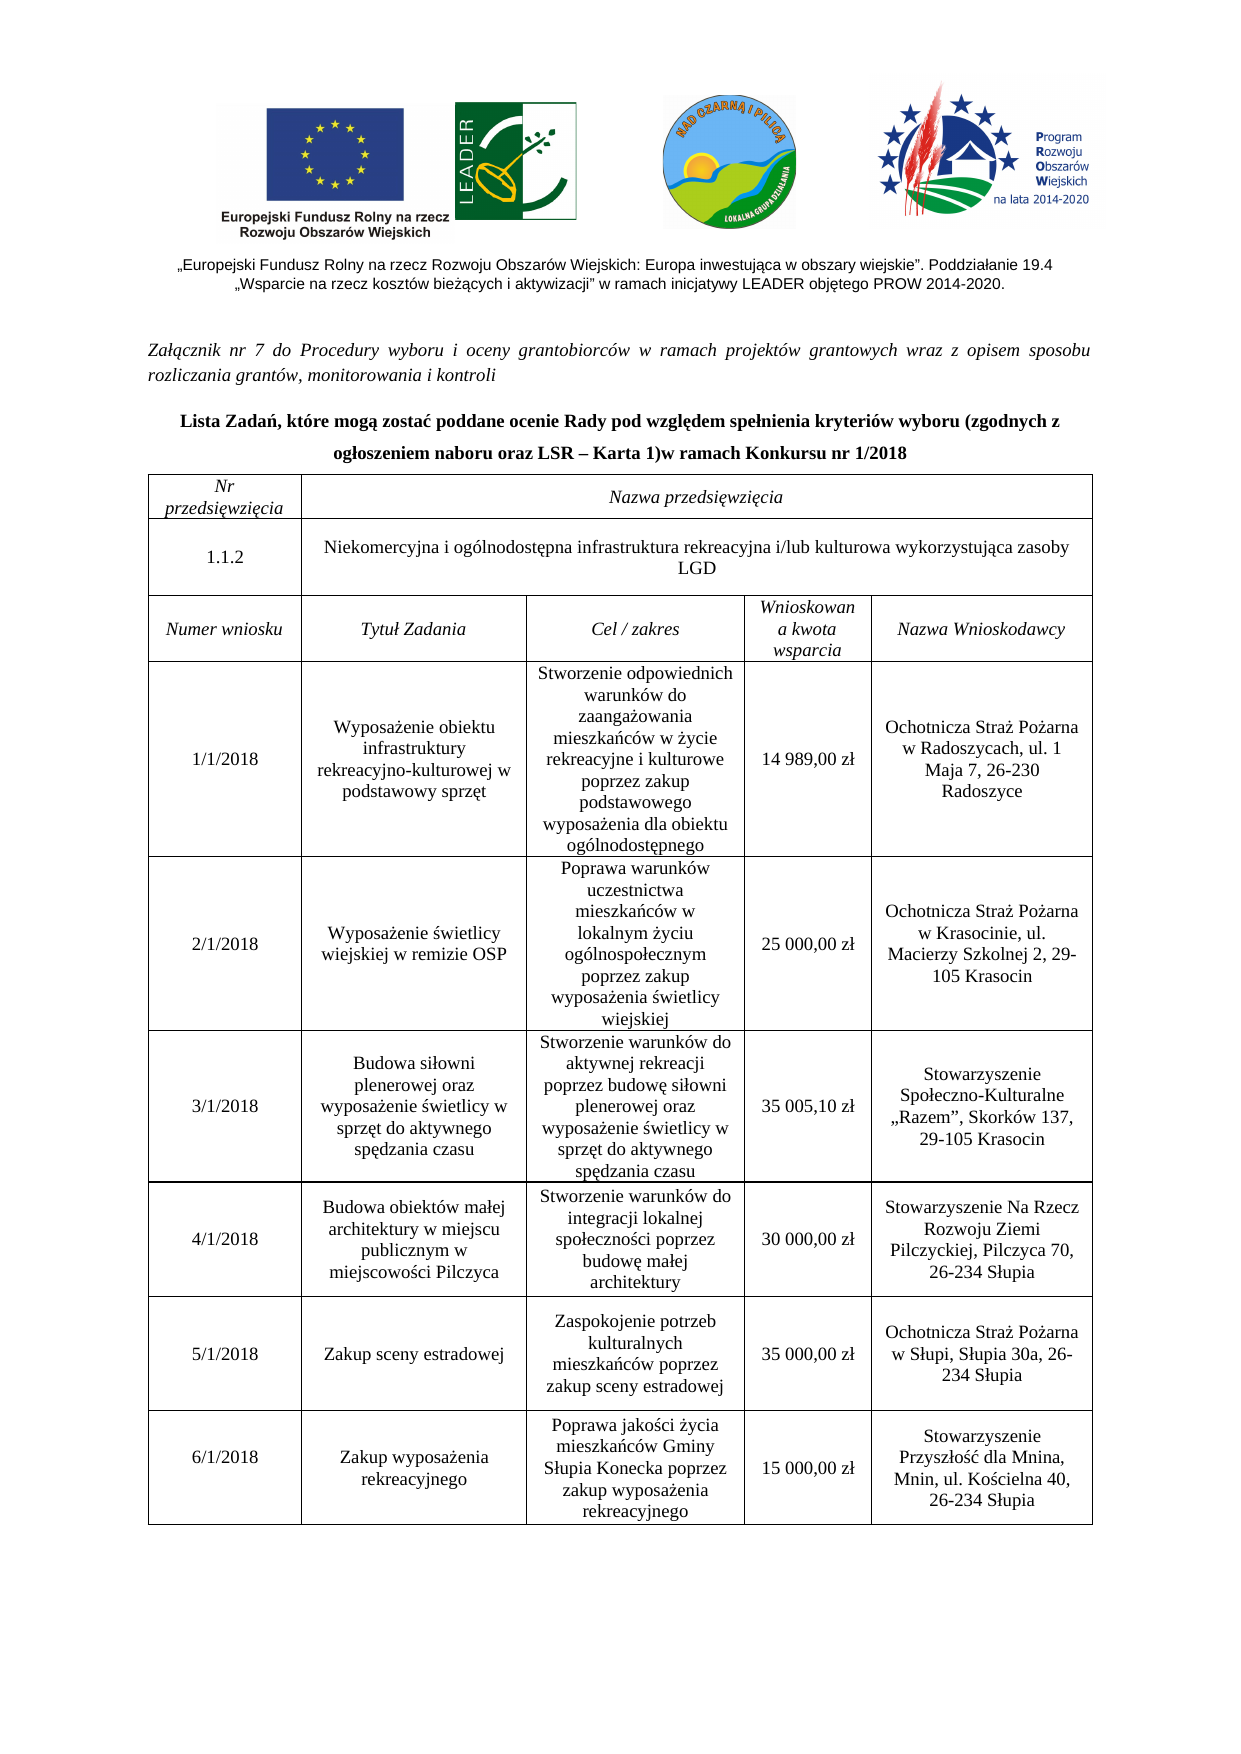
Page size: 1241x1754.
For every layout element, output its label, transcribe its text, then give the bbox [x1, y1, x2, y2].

table_cell Stowarzyszenie Przyszłość dla Mnina, Mnin, ul. Kościelna 40, 26-234 Słupia [872, 1411, 1092, 1524]
text Załącznik nr 7 do Procedury wyboru i oceny grantobiorców w ramach projektów grantowych wraz z opisem sposobu rozliczania grantów, monitorowania i kontroli [148, 339, 1093, 386]
table_cell 30 000,00 zł [745, 1183, 871, 1296]
table_cell Stworzenie warunków do integracji lokalnej społeczności poprzez budowę małej architektury [527, 1183, 744, 1296]
table_cell Stworzenie odpowiednich warunków do zaangażowania mieszkańców w życie rekreacyjne i kulturowe poprzez zakup podstawowego wyposażenia dla obiektu ogólnodostępnego [527, 662, 744, 856]
table_cell 5/1/2018 [149, 1297, 301, 1410]
table_cell Poprawa jakości życia mieszkańców Gminy Słupia Konecka poprzez zakup wyposażenia rekreacyjnego [527, 1411, 744, 1524]
table_cell Tytuł Zadania [302, 596, 526, 661]
table_cell 25 000,00 zł [745, 857, 871, 1029]
table_cell Cel / zakres [527, 596, 744, 661]
table_cell Niekomercyjna i ogólnodostępna infrastruktura rekreacyjna i/lub kulturowa wykorzystująca zasoby LGD [302, 519, 1092, 595]
text Lista Zadań, które mogą zostać poddane ocenie Rady pod względem spełnienia kryteriów wyboru (zgodnych z ogłoszeniem naboru oraz LSR – Karta 1)w ramach Konkursu nr 1/2018 [148, 409, 1093, 463]
table_cell Ochotnicza Straż Pożarna w Krasocinie, ul. Macierzy Szkolnej 2, 29-105 Krasocin [872, 857, 1092, 1029]
table_cell 14 989,00 zł [745, 662, 871, 856]
table_cell 35 000,00 zł [745, 1297, 871, 1410]
table_cell 35 005,10 zł [745, 1031, 871, 1181]
table_cell 3/1/2018 [149, 1031, 301, 1181]
picture [662, 95, 797, 229]
table_cell Wnioskowana kwota wsparcia [745, 596, 871, 661]
table_cell Budowa siłowni plenerowej oraz wyposażenie świetlicy w sprzęt do aktywnego spędzania czasu [302, 1031, 526, 1181]
table_cell Stworzenie warunków do aktywnej rekreacji poprzez budowę siłowni plenerowej oraz wyposażenie świetlicy w sprzęt do aktywnego spędzania czasu [527, 1031, 744, 1181]
table_cell Stowarzyszenie Na Rzecz Rozwoju Ziemi Pilczyckiej, Pilczyca 70, 26-234 Słupia [872, 1183, 1092, 1296]
table_cell Wyposażenie świetlicy wiejskiej w remizie OSP [302, 857, 526, 1029]
table_cell Numer wniosku [149, 596, 301, 661]
table_cell 6/1/2018 [149, 1411, 301, 1524]
table_cell Ochotnicza Straż Pożarna w Słupi, Słupia 30a, 26-234 Słupia [872, 1297, 1092, 1410]
picture [215, 102, 577, 244]
table_cell Ochotnicza Straż Pożarna w Radoszycach, ul. 1 Maja 7, 26-230 Radoszyce [872, 662, 1092, 856]
table_cell Nazwa Wnioskodawcy [872, 596, 1092, 661]
table_cell Zakup wyposażenia rekreacyjnego [302, 1411, 526, 1524]
table_cell Poprawa warunków uczestnictwa mieszkańców w lokalnym życiu ogólnospołecznym poprzez zakup wyposażenia świetlicy wiejskiej [527, 857, 744, 1029]
table_cell Wyposażenie obiektu infrastruktury rekreacyjno-kulturowej w podstawowy sprzęt [302, 662, 526, 856]
table_cell Stowarzyszenie Społeczno-Kulturalne „Razem”, Skorków 137, 29-105 Krasocin [872, 1031, 1092, 1181]
picture [868, 73, 1106, 229]
table_cell Budowa obiektów małej architektury w miejscu publicznym w miejscowości Pilczyca [302, 1183, 526, 1296]
table_cell 2/1/2018 [149, 857, 301, 1029]
table_cell Zaspokojenie potrzeb kulturalnych mieszkańców poprzez zakup sceny estradowej [527, 1297, 744, 1410]
table_cell 4/1/2018 [149, 1183, 301, 1296]
table_cell 15 000,00 zł [745, 1411, 871, 1524]
table_cell 1/1/2018 [149, 662, 301, 856]
table_cell 1.1.2 [149, 519, 301, 595]
table_cell Zakup sceny estradowej [302, 1297, 526, 1410]
table_header Nr przedsięwzięcia [149, 475, 301, 518]
table_header Nazwa przedsięwzięcia [302, 475, 1092, 518]
